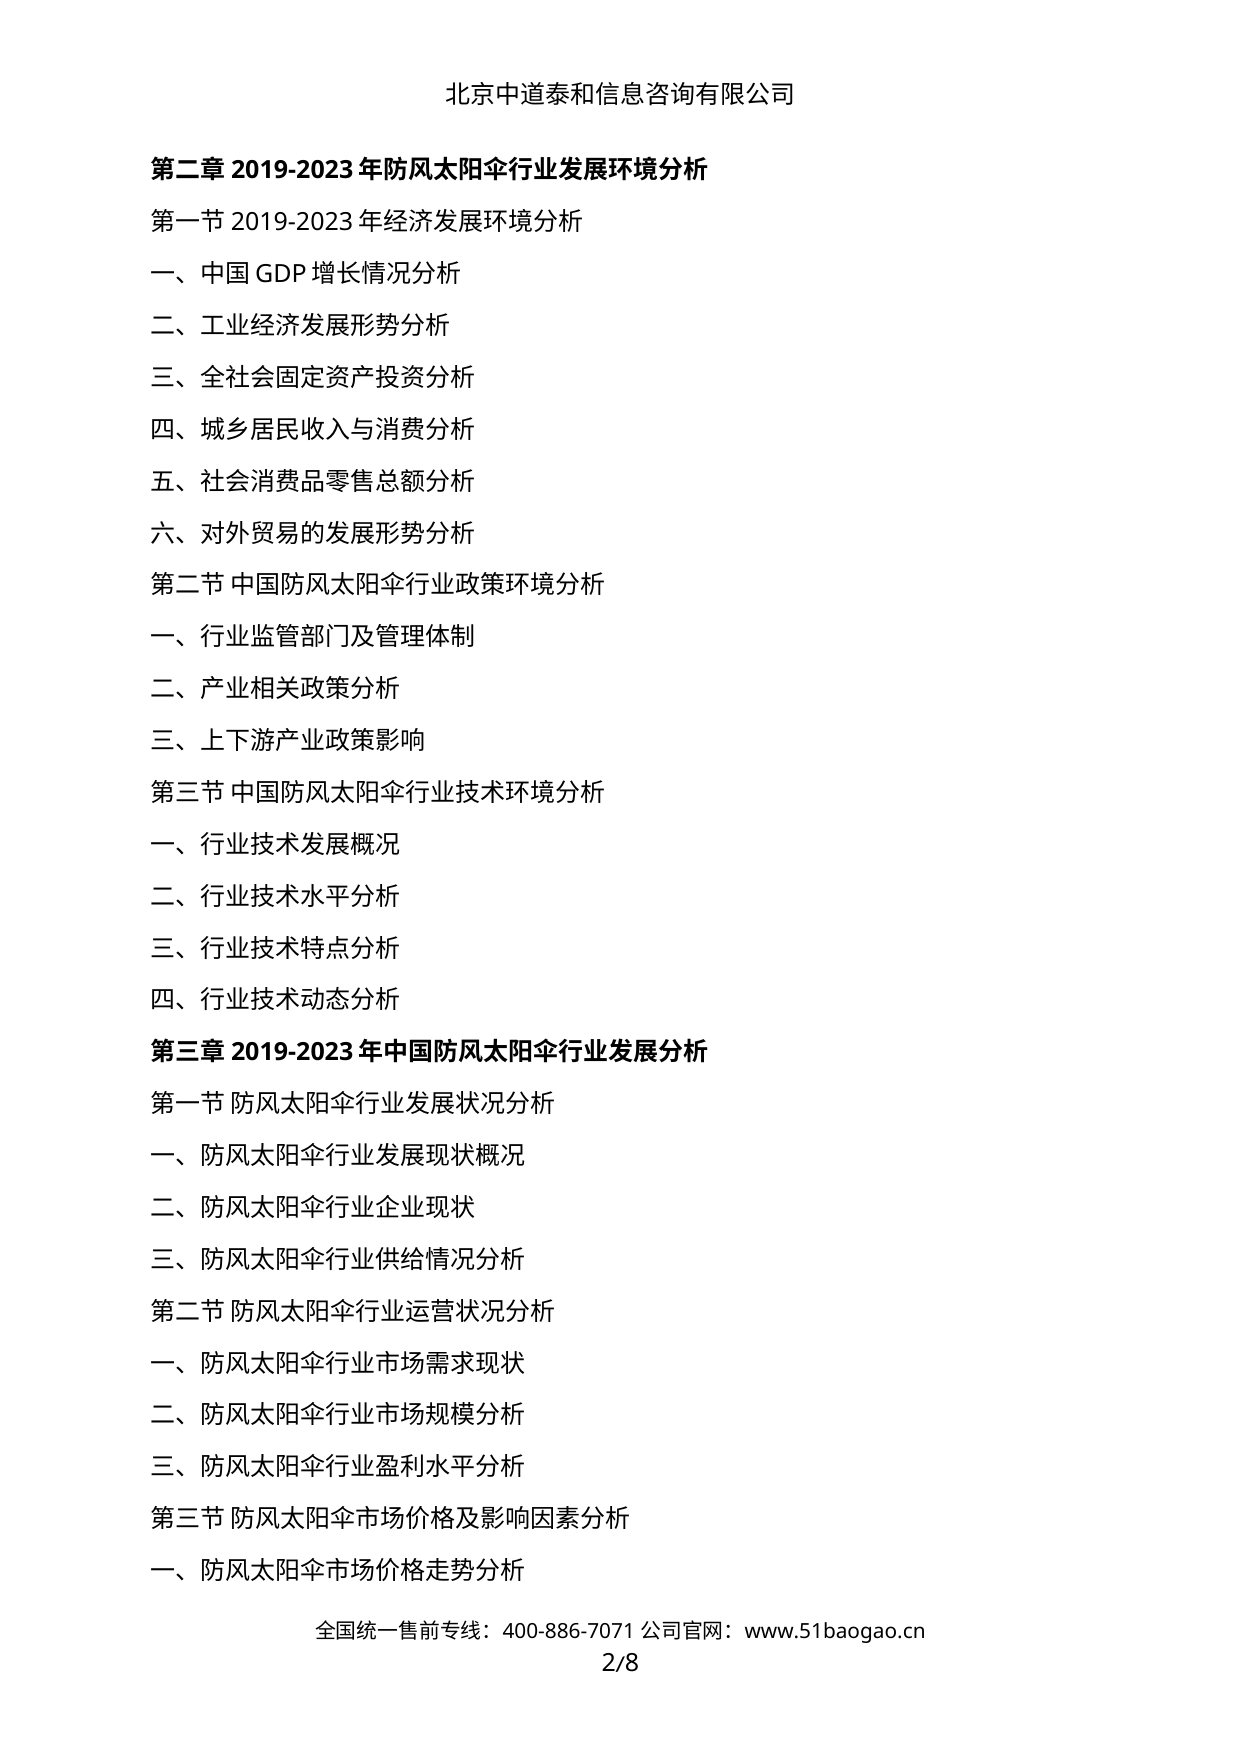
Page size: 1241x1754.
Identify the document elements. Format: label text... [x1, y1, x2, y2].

text 第二节 中国防风太阳伞行业政策环境分析 [150, 565, 1090, 601]
text 一、行业技术发展概况 [150, 824, 1090, 861]
text 第一节 2019-2023年经济发展环境分析 [150, 202, 1090, 238]
text 第二章 2019-2023年防风太阳伞行业发展环境分析 [150, 150, 1090, 186]
text 第三章 2019-2023年中国防风太阳伞行业发展分析 [150, 1032, 1090, 1068]
text 一、中国GDP增长情况分析 [150, 254, 1090, 290]
text 三、防风太阳伞行业盈利水平分析 [150, 1447, 1090, 1483]
text 二、防风太阳伞行业企业现状 [150, 1187, 1090, 1224]
text 二、行业技术水平分析 [150, 876, 1090, 912]
text 三、全社会固定资产投资分析 [150, 357, 1090, 394]
text 六、对外贸易的发展形势分析 [150, 513, 1090, 549]
text 四、行业技术动态分析 [150, 980, 1090, 1016]
text 第一节 防风太阳伞行业发展状况分析 [150, 1084, 1090, 1120]
text 三、行业技术特点分析 [150, 928, 1090, 964]
text 二、产业相关政策分析 [150, 669, 1090, 705]
text 一、防风太阳伞市场价格走势分析 [150, 1551, 1090, 1587]
text 第三节 防风太阳伞市场价格及影响因素分析 [150, 1499, 1090, 1535]
text 五、社会消费品零售总额分析 [150, 461, 1090, 497]
text 第三节 中国防风太阳伞行业技术环境分析 [150, 772, 1090, 809]
text 三、上下游产业政策影响 [150, 721, 1090, 757]
text 一、防风太阳伞行业发展现状概况 [150, 1136, 1090, 1172]
text 三、防风太阳伞行业供给情况分析 [150, 1239, 1090, 1276]
text 一、防风太阳伞行业市场需求现状 [150, 1343, 1090, 1379]
text 第二节 防风太阳伞行业运营状况分析 [150, 1291, 1090, 1327]
text 二、防风太阳伞行业市场规模分析 [150, 1395, 1090, 1431]
text 四、城乡居民收入与消费分析 [150, 409, 1090, 446]
text 一、行业监管部门及管理体制 [150, 617, 1090, 653]
text 二、工业经济发展形势分析 [150, 306, 1090, 342]
